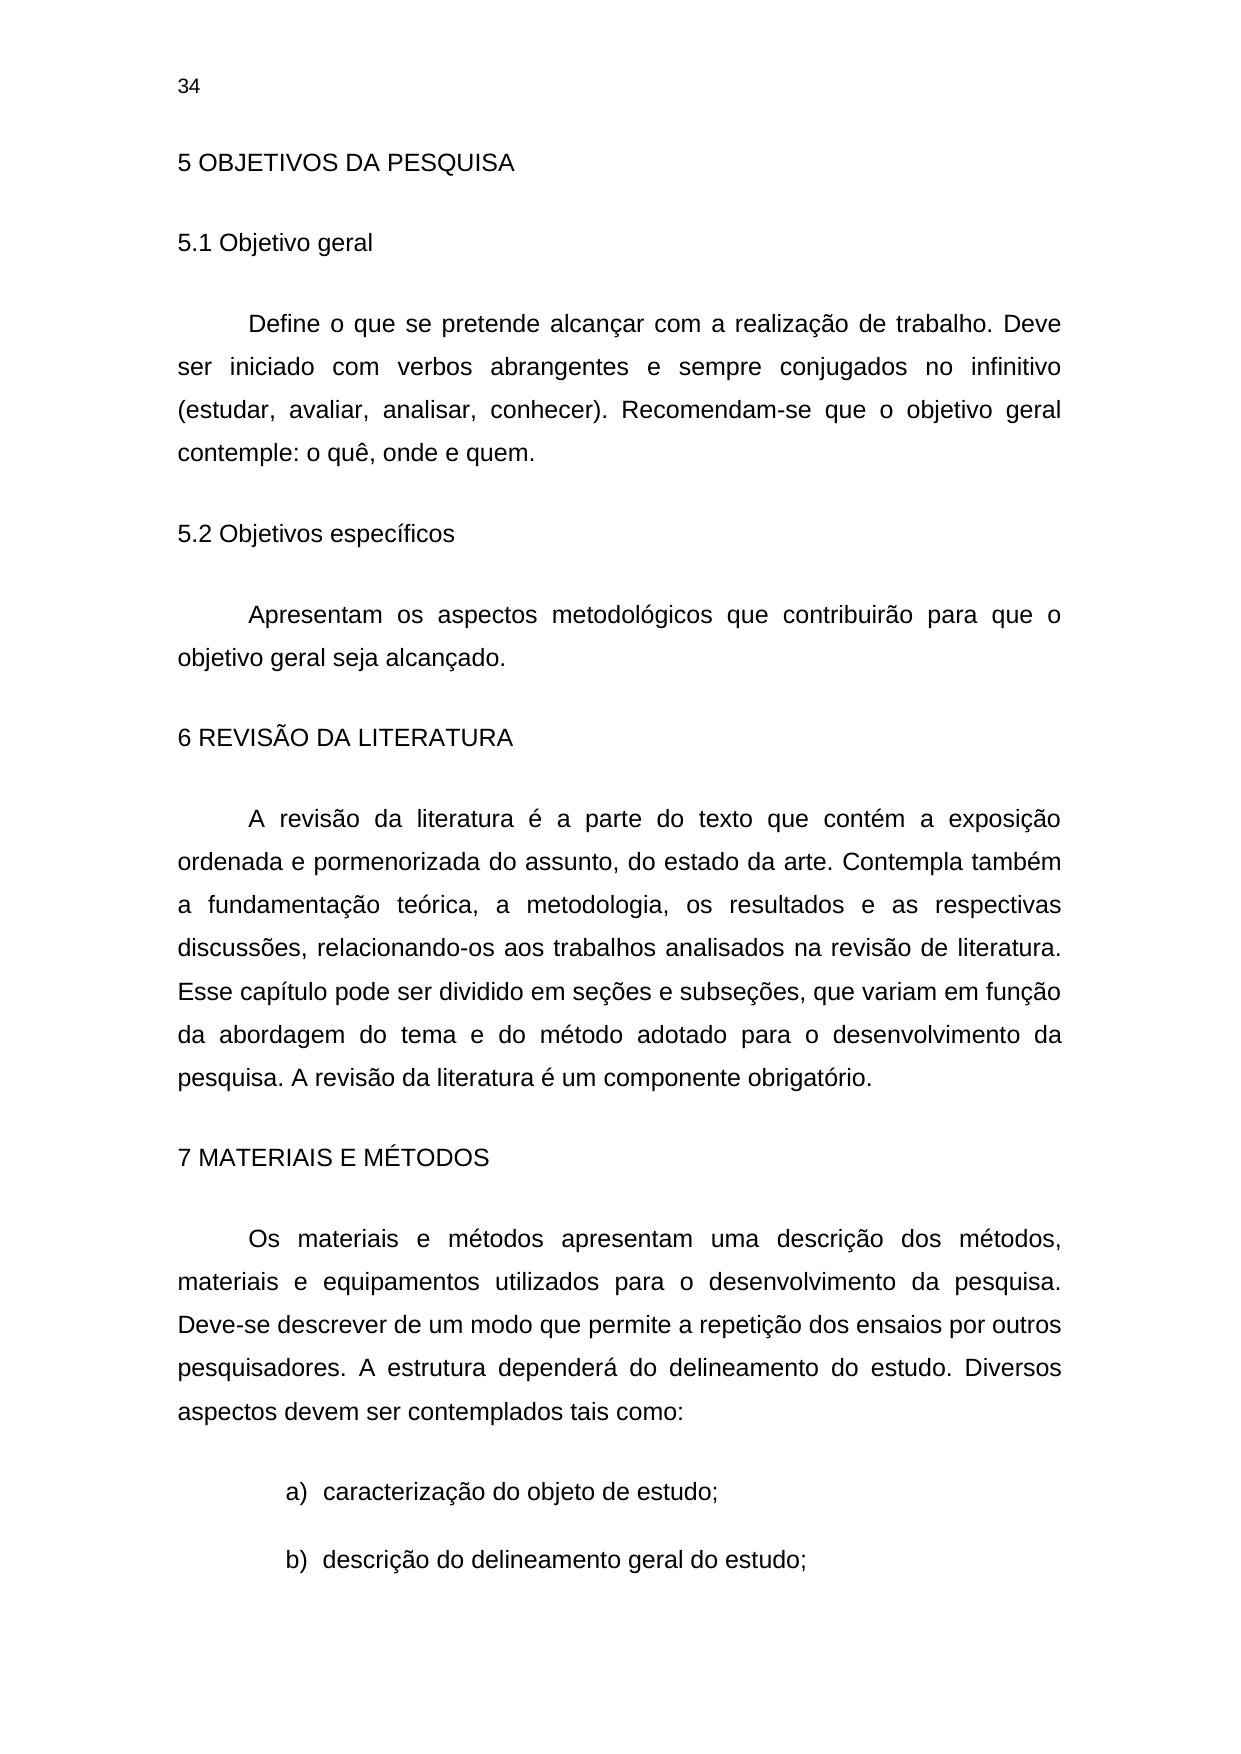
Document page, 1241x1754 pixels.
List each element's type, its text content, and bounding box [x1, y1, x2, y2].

text 7 MATERIAIS E MÉTODOS [177, 1143, 1063, 1172]
text descrição do delineamento geral do estudo; [285, 1545, 1063, 1574]
list caracterização do objeto de estudo; [285, 1477, 1063, 1506]
text Define o que se pretende alcançar com a realização de trabalho. Deve ser iniciado com verbos abrangentes e sempre conjugados no infinitivo (estudar, avaliar, analisar, conhecer). Recomendam-se que o objetivo geral contemple: o quê, onde e quem. [177, 309, 1063, 467]
text A revisão da literatura é a parte do texto que contém a exposição ordenada e pormenorizada do assunto, do estado da arte. Contempla também a fundamentação teórica, a metodologia, os resultados e as respectivas discussões, relacionando-os aos trabalhos analisados na revisão de literatura. Esse capítulo pode ser dividido em seções e subseções, que variam em função da abordagem do tema e do método adotado para o desenvolvimento da pesquisa. A revisão da literatura é um componente obrigatório. [177, 804, 1063, 1091]
text 6 REVISÃO DA LITERATURA [177, 723, 1063, 752]
text Os materiais e métodos apresentam uma descrição dos métodos, materiais e equipamentos utilizados para o desenvolvimento da pesquisa. Deve-se descrever de um modo que permite a repetição dos ensaios por outros pesquisadores. A estrutura dependerá do delineamento do estudo. Diversos aspectos devem ser contemplados tais como: [177, 1224, 1063, 1425]
text 5.2 Objetivos específicos [177, 519, 1063, 548]
text 5.1 Objetivo geral [177, 228, 1063, 257]
text Apresentam os aspectos metodológicos que contribuirão para que o objetivo geral seja alcançado. [177, 599, 1063, 671]
text 5 OBJETIVOS DA PESQUISA [177, 148, 1063, 176]
